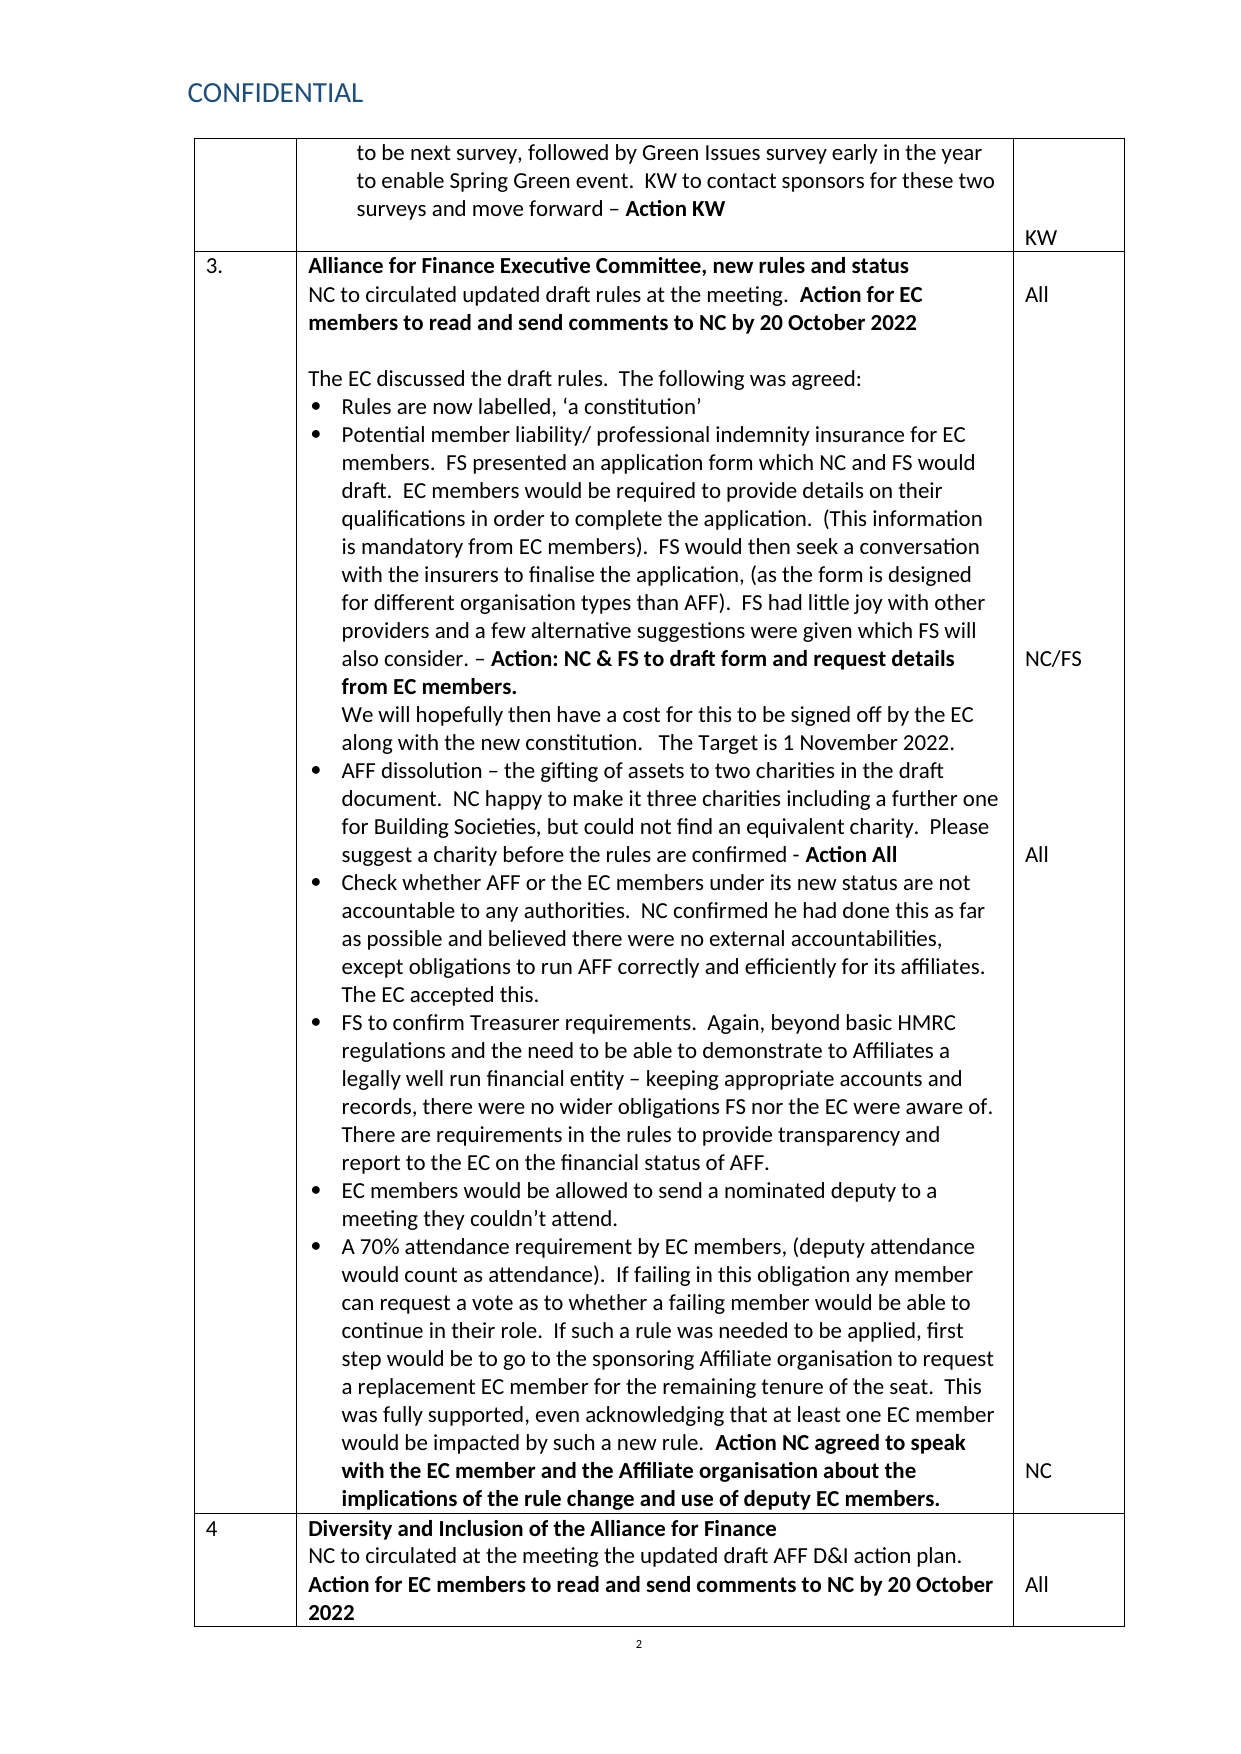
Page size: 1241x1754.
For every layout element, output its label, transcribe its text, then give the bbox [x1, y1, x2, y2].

table_cell 3. [195, 252, 296, 1513]
table_cell 4 [195, 1514, 296, 1626]
table_cell All NC All [1014, 1514, 1124, 1626]
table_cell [297, 1514, 1013, 1626]
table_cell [1014, 139, 1124, 251]
table_cell Alliance for Finance Executive Committee, new rules and status NC to circulated updated draft rules at the meeting. Action for EC members to read and send comments to NC by 20 October 2022 The EC discussed the draft rules. The following was agreed: Rules are now labelled, ‘a constitution’ Potential member liability/ professional indemnity insurance for EC members. FS presented an application form which NC and FS would draft. EC members would be required to provide details on their qualifications in order to complete the application. (This information is mandatory from EC members). FS would then seek a conversation with the insurers to finalise the application, (as the form is designed for different organisation types than AFF). FS had little joy with other providers and a few alternative suggestions were given which FS will also consider. – Action: NC & FS to draft form and request details from EC members. We will hopefully then have a cost for this to be signed off by the EC along with the new constitution. The Target is 1 November 2022. AFF dissolution – the gifting of assets to two charities in the draft document. NC happy to make it three charities including a further one for Building Societies, but could not find an equivalent charity. Please suggest a charity before the rules are confirmed - Action All Check whether AFF or the EC members under its new status are not accountable to any authorities. NC confirmed he had done this as far as possible and believed there were no external accountabilities, except obligations to run AFF correctly and efficiently for its affiliates. The EC accepted this. FS to confirm Treasurer requirements. Again, beyond basic HMRC regulations and the need to be able to demonstrate to Affiliates a legally well run financial entity – keeping appropriate accounts and records, there were no wider obligations FS nor the EC were aware of. There are requirements in the rules to provide transparency and report to the EC on the financial status of AFF. EC members would be allowed to send a nominated deputy to a meeting they couldn’t attend. A 70% attendance requirement by EC members, (deputy attendance would count as attendance). If failing in this obligation any member can request a vote as to whether a failing member would be able to continue in their role. If such a rule was needed to be applied, first step would be to go to the sponsoring Affiliate organisation to request a replacement EC member for the remaining tenure of the seat. This was fully supported, even acknowledging that at least one EC member would be impacted by such a new rule. Action NC agreed to speak with the EC member and the Affiliate organisation about the implications of the rule change and use of deputy EC members. [297, 252, 1013, 1513]
table_cell 2 [195, 139, 296, 251]
table_cell All NC/FS All NC [1014, 252, 1124, 1513]
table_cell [297, 139, 1013, 251]
